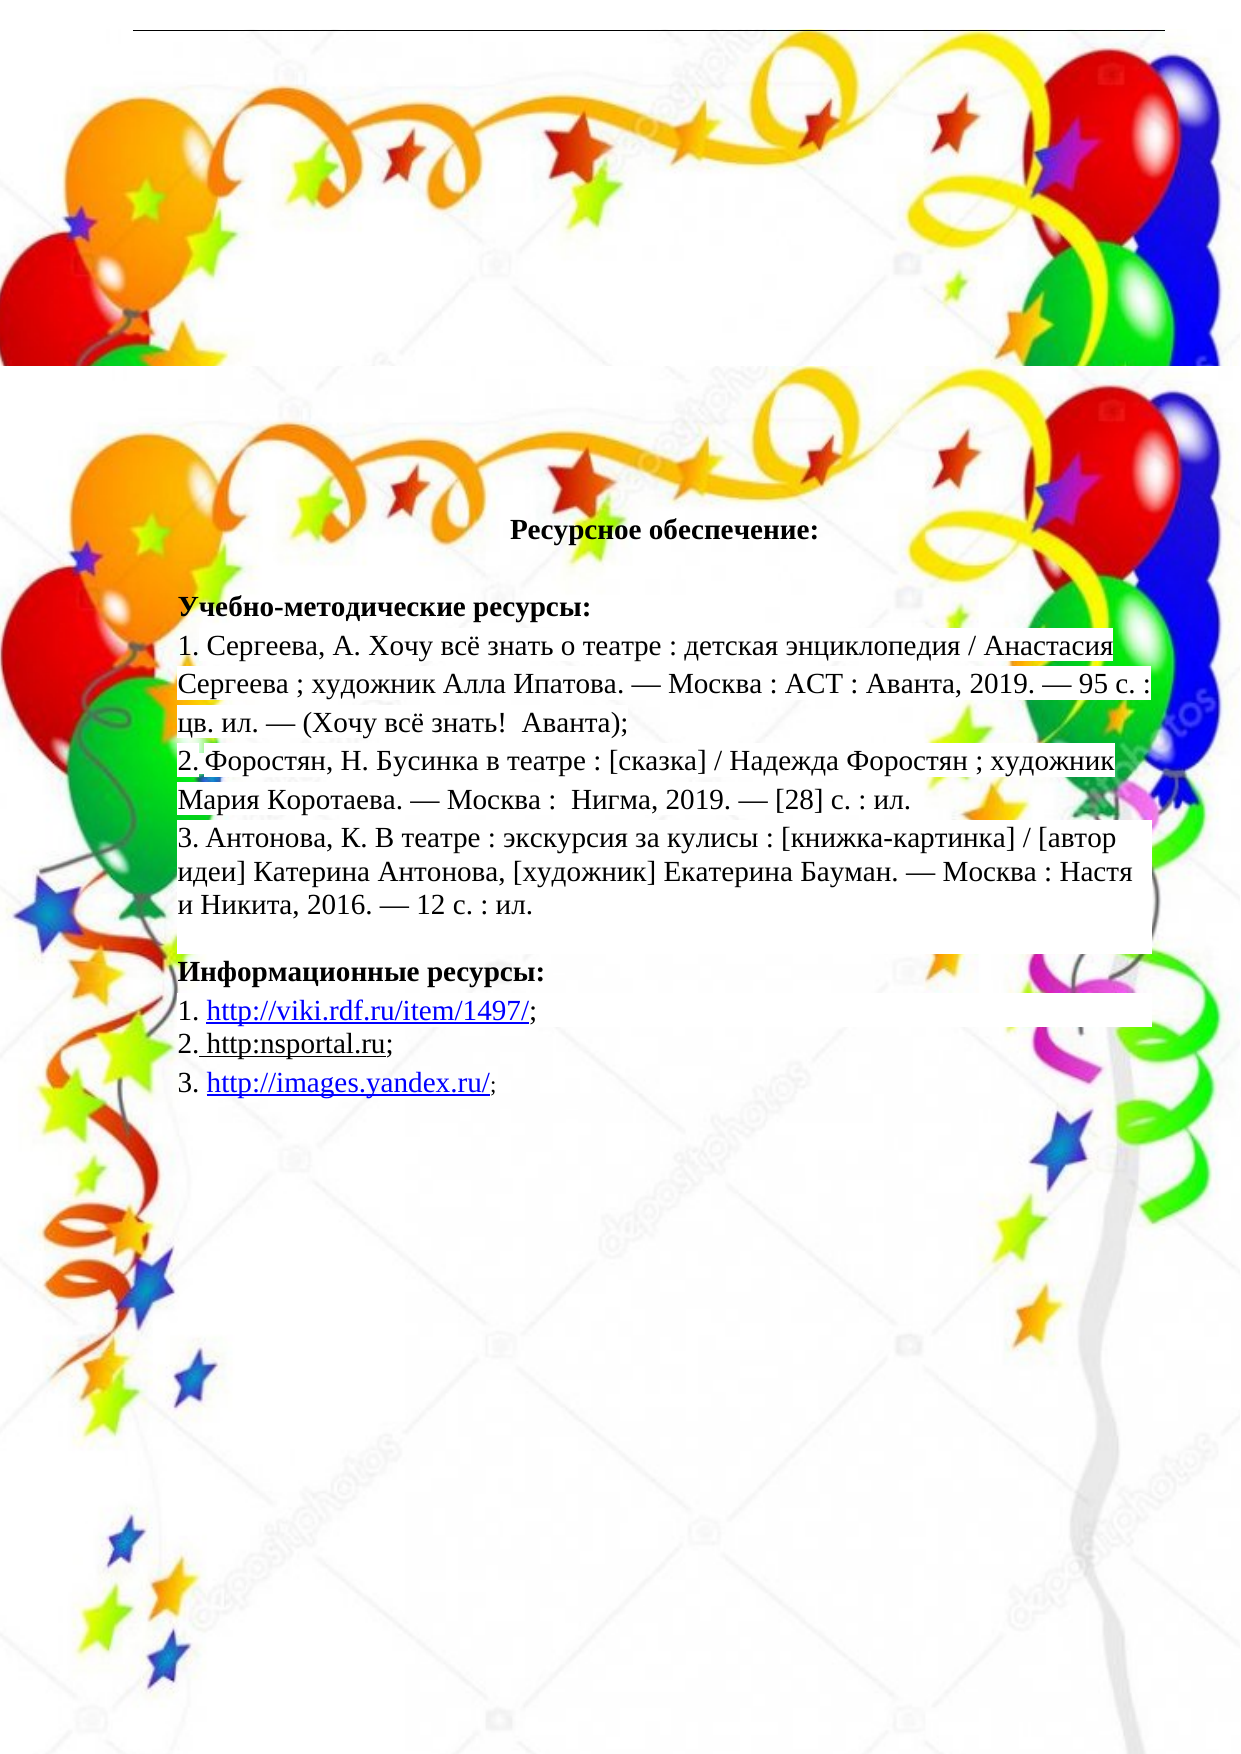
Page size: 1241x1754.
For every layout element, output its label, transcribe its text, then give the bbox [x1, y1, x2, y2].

picture [0, 29, 1241, 1754]
table_cell [133, 31, 1165, 396]
text 2. http:nsportal.ru; [177, 1027, 1152, 1060]
text 3. http://images.yandex.ru/; [177, 1065, 1152, 1099]
text 1. Сергеева, А. Хочу всё знать о театре : детская энциклопедия / Анастасия Сергеева ; художник Алла Ипатова. — Москва : АСТ : Аванта, 2019. — 95 с. : цв. ил. — (Хочу всё знать! Аванта); [177, 628, 1152, 738]
text Ресурсное обеспечение: [177, 512, 1152, 546]
text 1. http://viki.rdf.ru/item/1497/; [177, 993, 1152, 1027]
text 2. Форостян, Н. Бусинка в театре : [сказка] / Надежда Форостян ; художник Мария Коротаева. — Москва : Нигма, 2019. — [28] с. : ил. [177, 743, 1152, 815]
text 3. Антонова, К. В театре : экскурсия за кулисы : [книжка-картинка] / [автор идеи] Катерина Антонова, [художник] Екатерина Бауман. — Москва : Настя и Никита, 2016. — 12 с. : ил. [177, 820, 1152, 921]
text Учебно-методические ресурсы: [177, 589, 1152, 623]
text Информационные ресурсы: [177, 954, 1152, 988]
